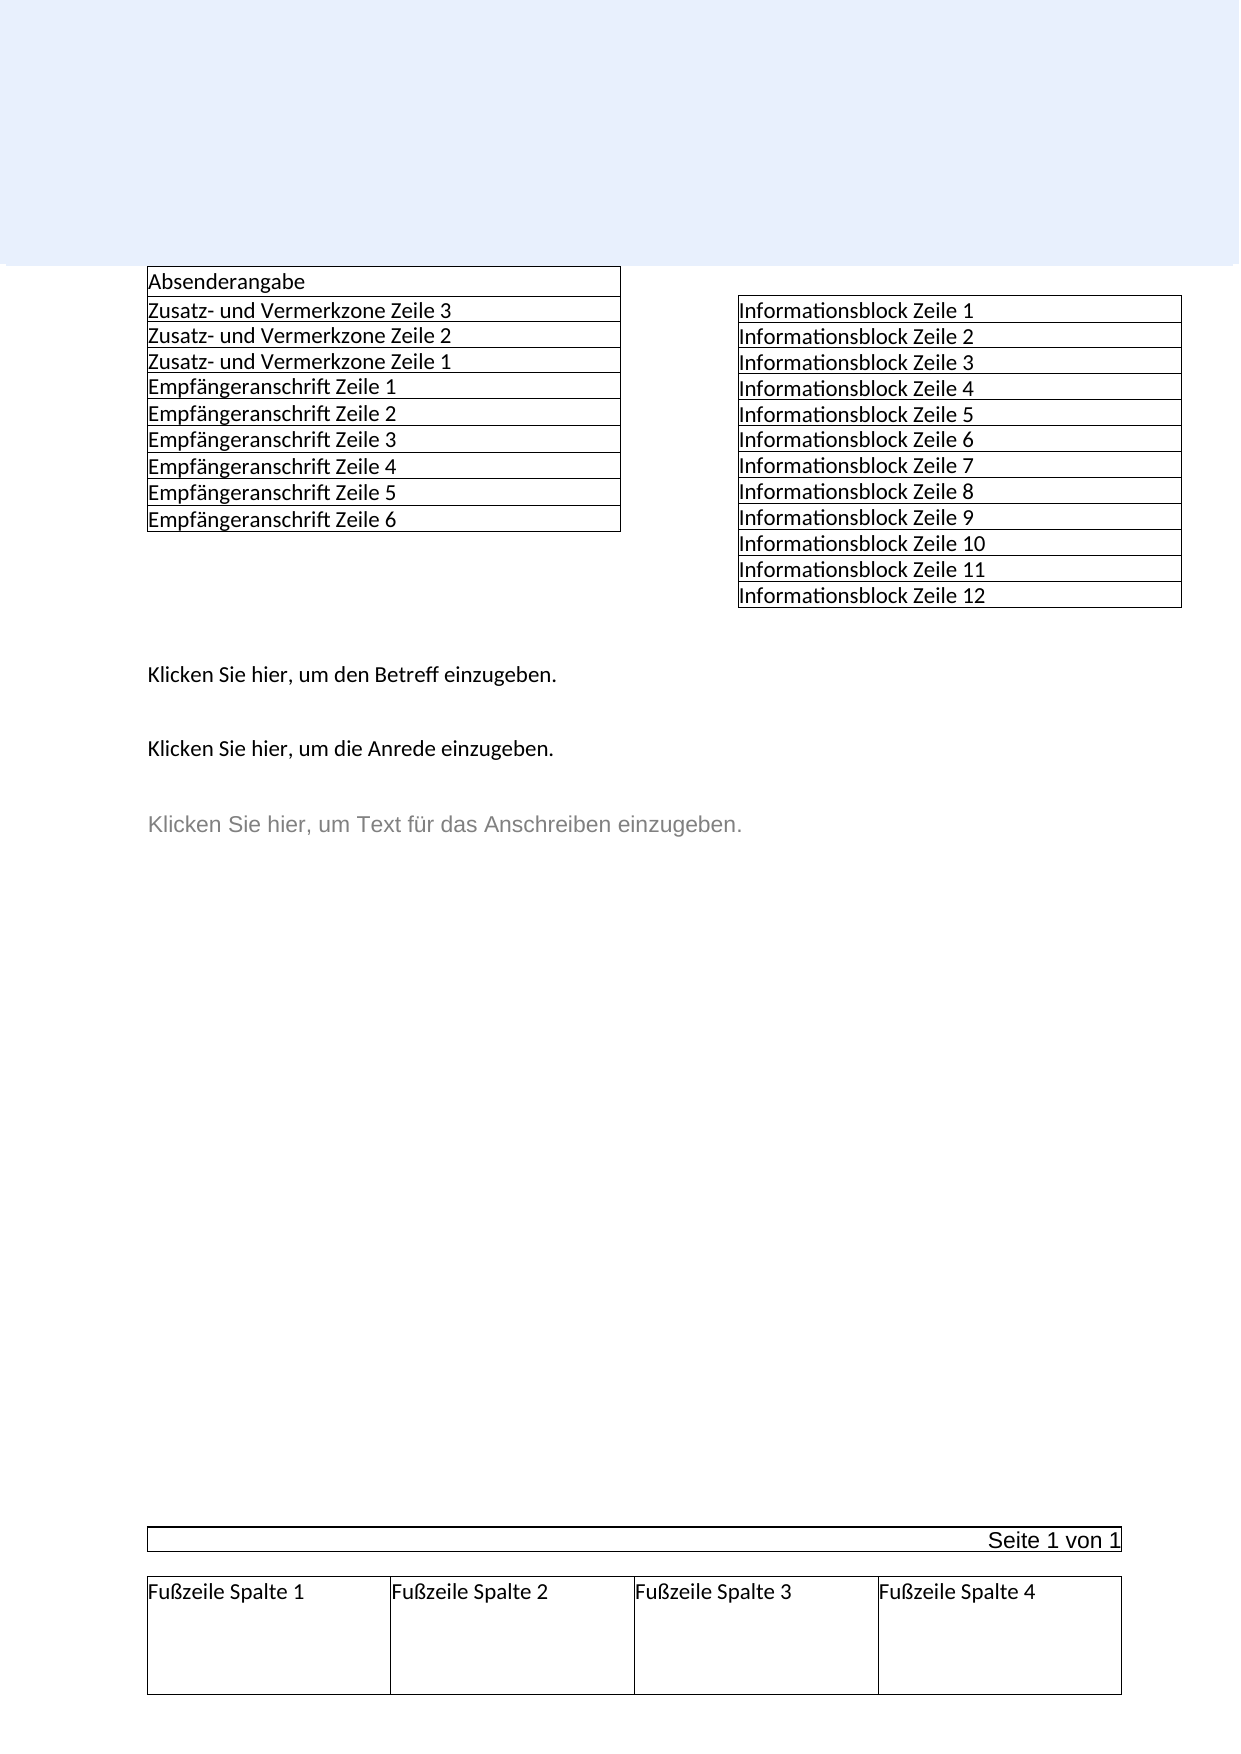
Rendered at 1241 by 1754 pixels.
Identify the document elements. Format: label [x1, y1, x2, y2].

picture [0, 0, 1239, 266]
